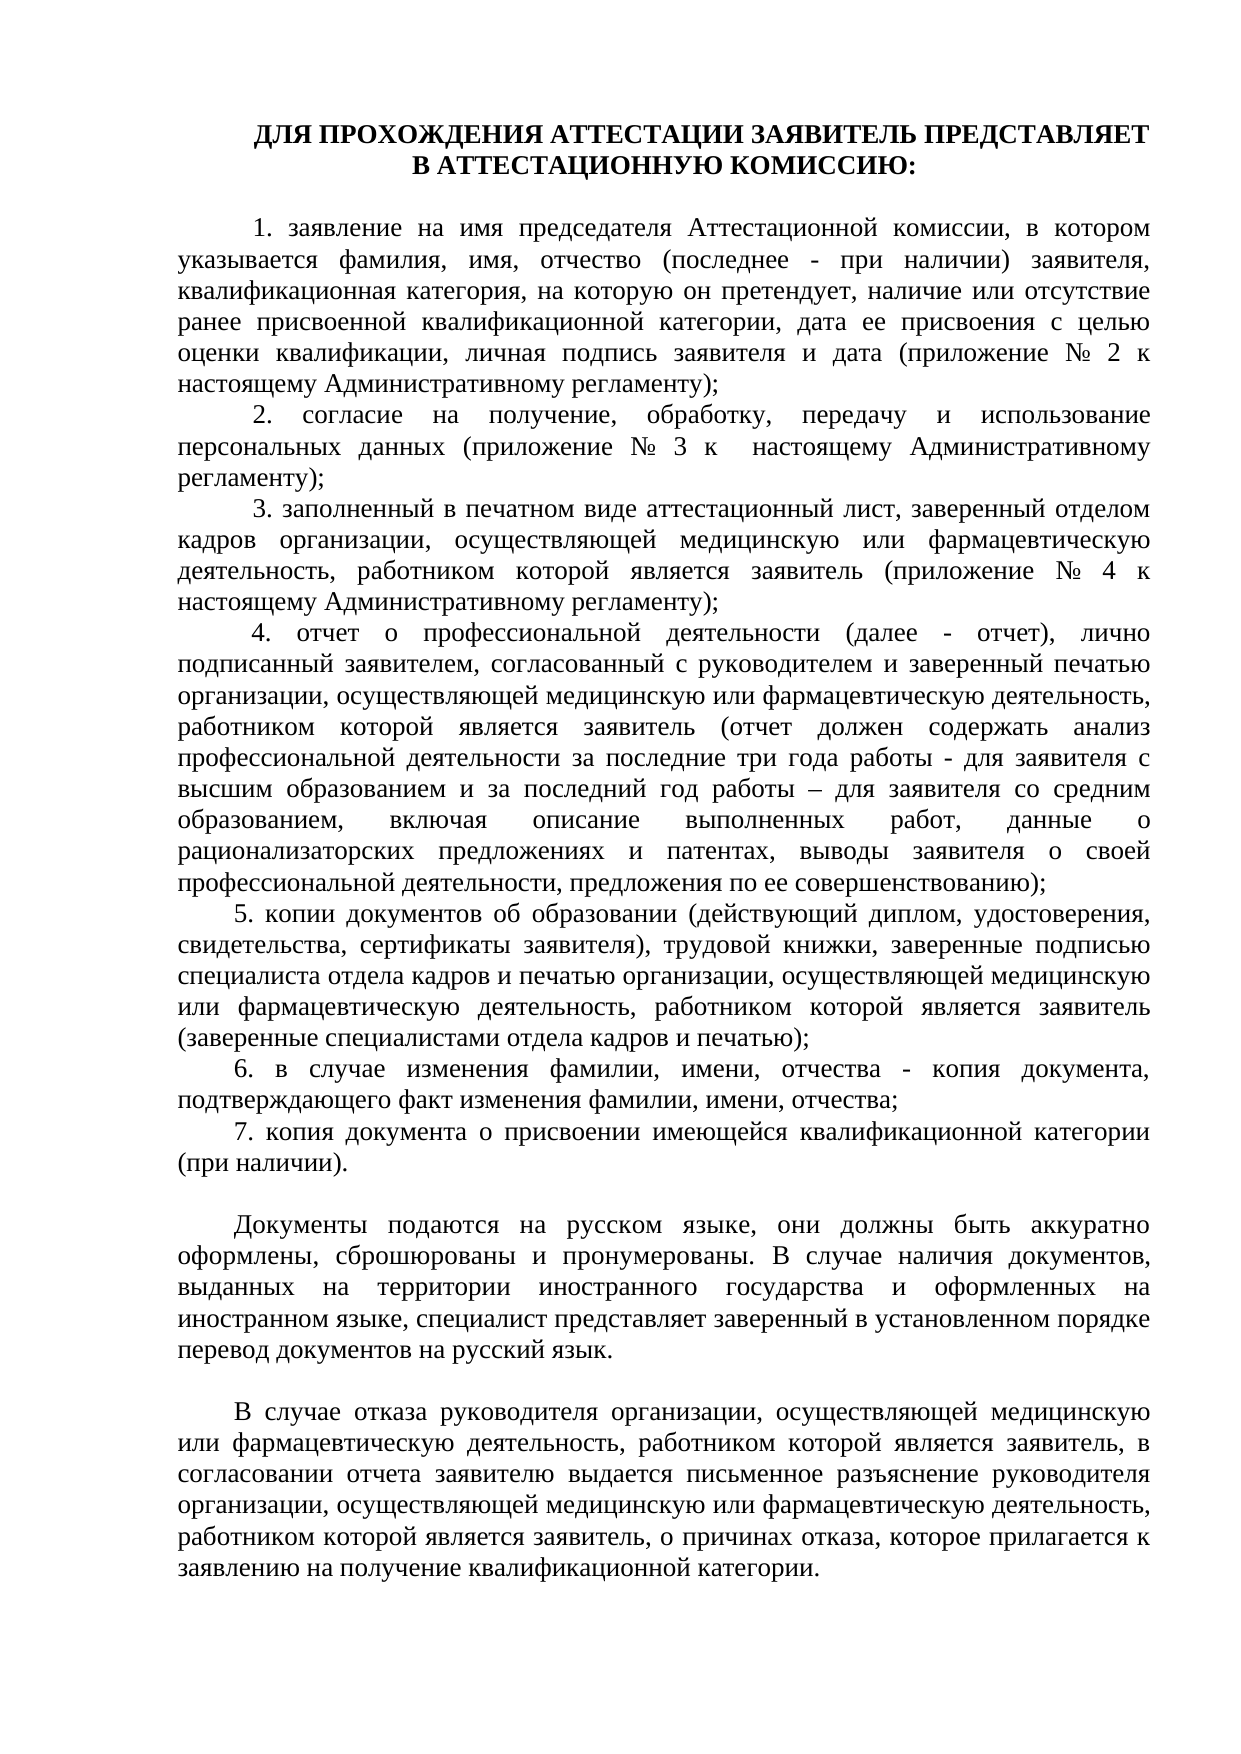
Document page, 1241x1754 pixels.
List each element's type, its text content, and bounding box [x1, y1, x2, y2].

text В случае отказа руководителя организации, осуществляющей медицинскую или фармацевтическую деятельность, работником которой является заявитель, в согласовании отчета заявителю выдается письменное разъяснение руководителя организации, осуществляющей медицинскую или фармацевтическую деятельность, работником которой является заявитель, о причинах отказа, которое прилагается к заявлению на получение квалификационной категории. [177, 1395, 1152, 1582]
text 6. в случае изменения фамилии, имени, отчества - копия документа, подтверждающего факт изменения фамилии, имени, отчества; [177, 1052, 1152, 1115]
text ДЛЯ ПРОХОЖДЕНИЯ АТТЕСТАЦИИ ЗАЯВИТЕЛЬ ПРЕДСТАВЛЯЕТ В АТТЕСТАЦИОННУЮ КОМИССИЮ: [177, 118, 1152, 180]
text 4. отчет о профессиональной деятельности (далее - отчет), лично подписанный заявителем, согласованный с руководителем и заверенный печатью организации, осуществляющей медицинскую или фармацевтическую деятельность, работником которой является заявитель (отчет должен содержать анализ профессиональной деятельности за последние три года работы - для заявителя с высшим образованием и за последний год работы – для заявителя со средним образованием, включая описание выполненных работ, данные о рационализаторских предложениях и патентах, выводы заявителя о своей профессиональной деятельности, предложения по ее совершенствованию); [177, 616, 1152, 897]
text 5. копии документов об образовании (действующий диплом, удостоверения, свидетельства, сертификаты заявителя), трудовой книжки, заверенные подписью специалиста отдела кадров и печатью организации, осуществляющей медицинскую или фармацевтическую деятельность, работником которой является заявитель (заверенные специалистами отдела кадров и печатью); [177, 897, 1152, 1052]
text 7. копия документа о присвоении имеющейся квалификационной категории (при наличии). [177, 1115, 1152, 1177]
text 2. согласие на получение, обработку, передачу и использование персональных данных (приложение № 3 к настоящему Административному регламенту); [177, 398, 1152, 492]
text 1. заявление на имя председателя Аттестационной комиссии, в котором указывается фамилия, имя, отчество (последнее - при наличии) заявителя, квалификационная категория, на которую он претендует, наличие или отсутствие ранее присвоенной квалификационной категории, дата ее присвоения с целью оценки квалификации, личная подпись заявителя и дата (приложение № 2 к настоящему Административному регламенту); [177, 212, 1152, 398]
text Документы подаются на русском языке, они должны быть аккуратно оформлены, сброшюрованы и пронумерованы. В случае наличия документов, выданных на территории иностранного государства и оформленных на иностранном языке, специалист представляет заверенный в установленном порядке перевод документов на русский язык. [177, 1208, 1152, 1364]
text 3. заполненный в печатном виде аттестационный лист, заверенный отделом кадров организации, осуществляющей медицинскую или фармацевтическую деятельность, работником которой является заявитель (приложение № 4 к настоящему Административному регламенту); [177, 492, 1152, 616]
